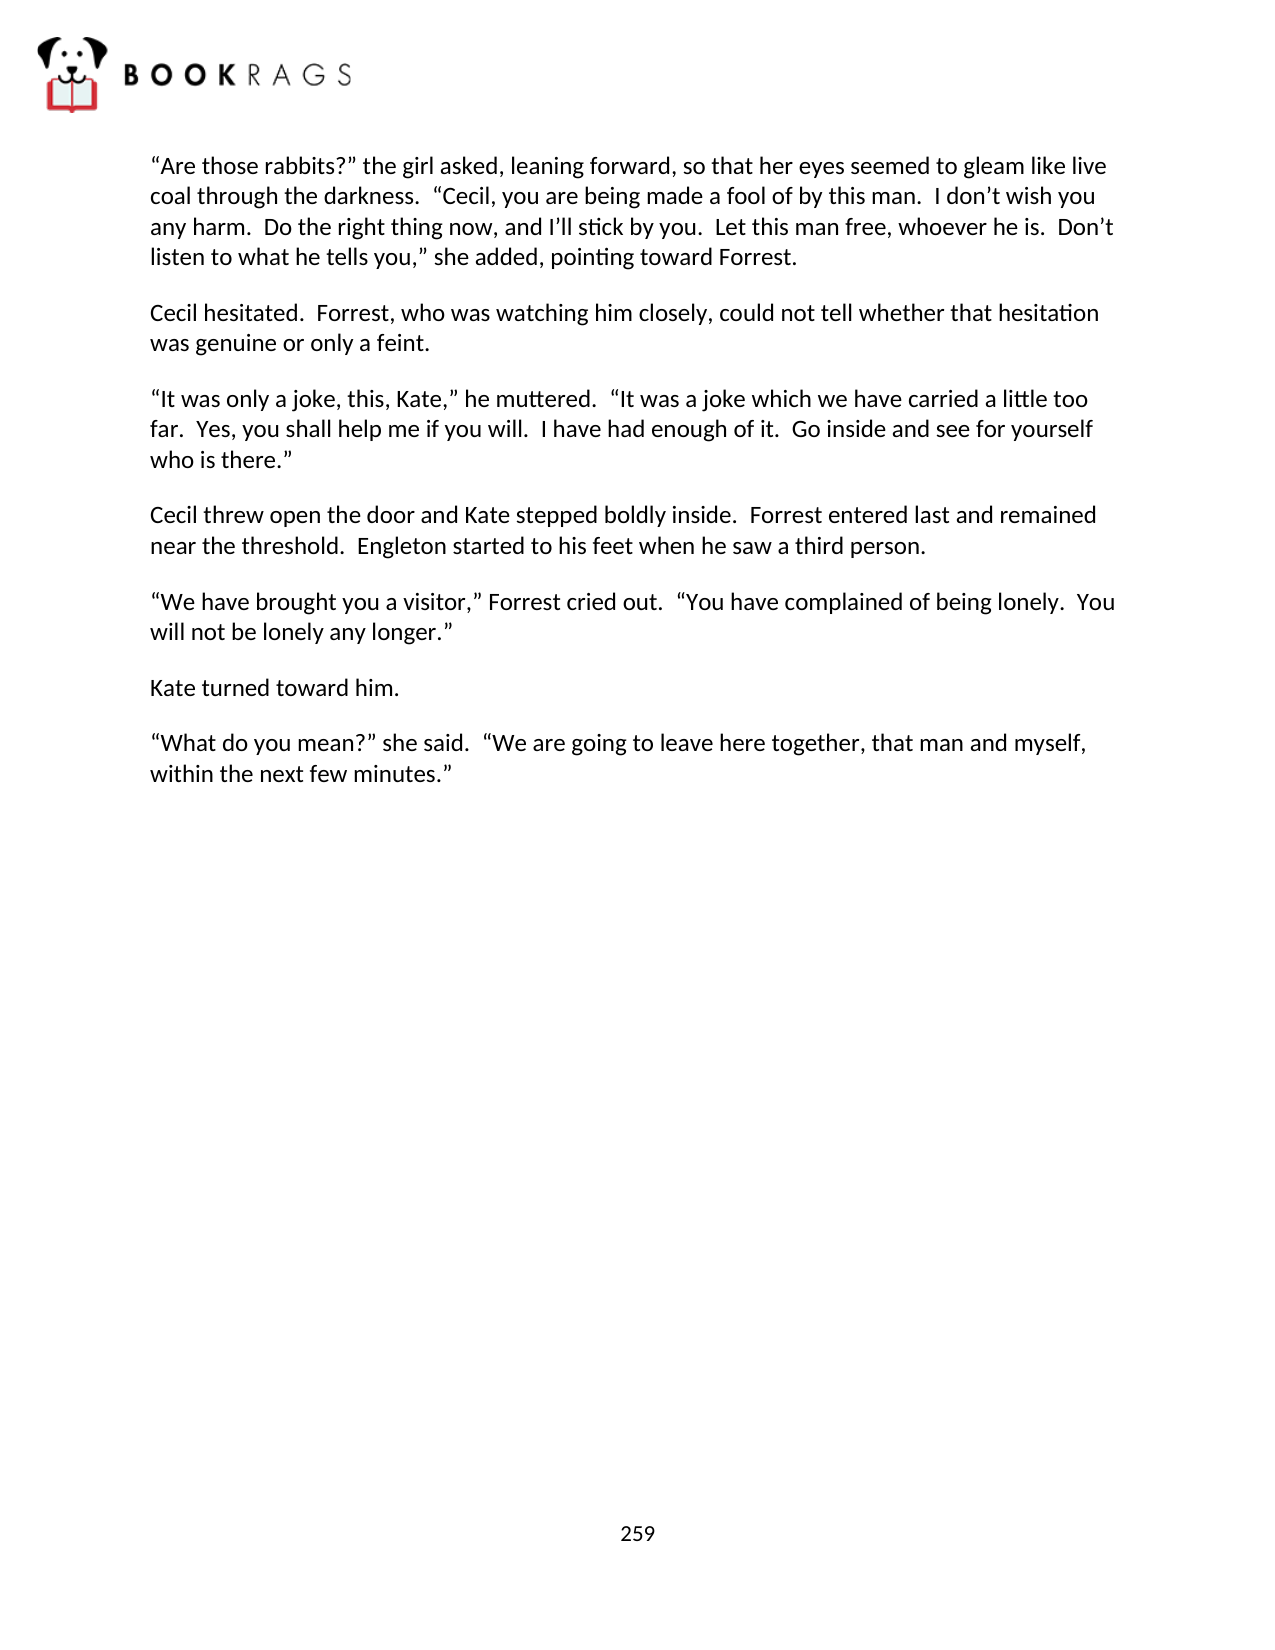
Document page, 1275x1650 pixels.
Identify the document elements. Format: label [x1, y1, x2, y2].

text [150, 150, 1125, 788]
picture [37, 37, 351, 113]
